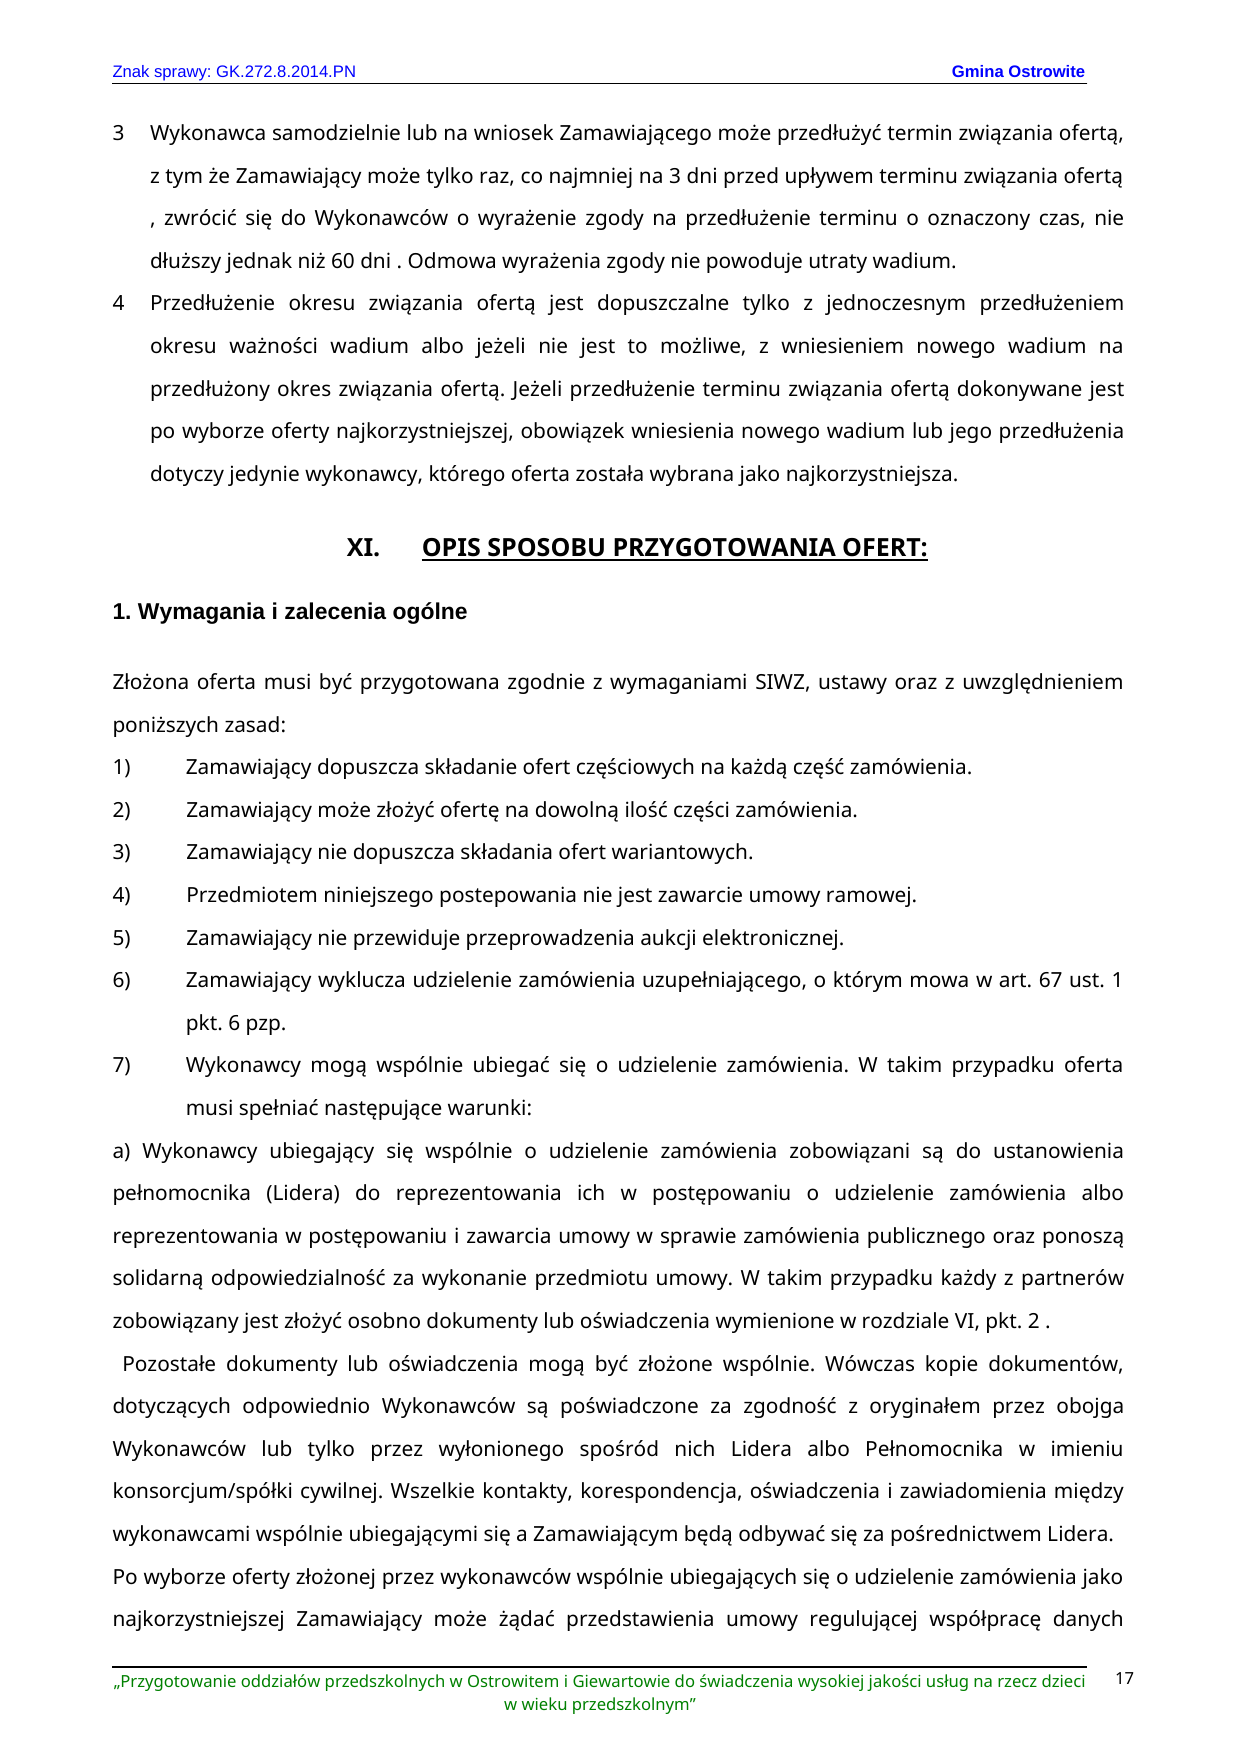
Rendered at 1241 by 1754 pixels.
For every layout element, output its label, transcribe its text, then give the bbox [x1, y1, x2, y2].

text 2) Zamawiający może złożyć ofertę na dowolną ilość części zamówienia. [112, 795, 1125, 823]
text a) Wykonawcy ubiegający się wspólnie o udzielenie zamówienia zobowiązani są do ustanowienia pełnomocnika (Lidera) do reprezentowania ich w postępowaniu o udzielenie zamówienia albo reprezentowania w postępowaniu i zawarcia umowy w sprawie zamówienia publicznego oraz ponoszą solidarną odpowiedzialność za wykonanie przedmiotu umowy. W takim przypadku każdy z partnerów zobowiązany jest złożyć osobno dokumenty lub oświadczenia wymienione w rozdziale VI, pkt. 2 . [112, 1136, 1125, 1334]
text 4) Przedmiotem niniejszego postepowania nie jest zawarcie umowy ramowej. [112, 880, 1125, 908]
list Wykonawca samodzielnie lub na wniosek Zamawiającego może przedłużyć termin związania ofertą, z tym że Zamawiający może tylko raz, co najmniej na 3 dni przed upływem terminu związania ofertą , zwrócić się do Wykonawców o wyrażenie zgody na przedłużenie terminu o oznaczony czas, nie dłuższy jednak niż 60 dni . Odmowa wyrażenia zgody nie powoduje utraty wadium. [112, 118, 1125, 274]
text 6) Zamawiający wyklucza udzielenie zamówienia uzupełniającego, o którym mowa w art. 67 ust. 1 pkt. 6 pzp. [112, 965, 1125, 1036]
text 3) Zamawiający nie dopuszcza składania ofert wariantowych. [112, 837, 1125, 866]
text 1. Wymagania i zalecenia ogólne [112, 598, 1125, 624]
text 5) Zamawiający nie przewiduje przeprowadzenia aukcji elektronicznej. [112, 923, 1125, 951]
text 1) Zamawiający dopuszcza składanie ofert częściowych na każdą część zamówienia. [112, 752, 1125, 781]
subtitle OPIS SPOSOBU PRZYGOTOWANIA OFERT: [150, 530, 1125, 564]
text Pozostałe dokumenty lub oświadczenia mogą być złożone wspólnie. Wówczas kopie dokumentów, dotyczących odpowiednio Wykonawców są poświadczone za zgodność z oryginałem przez obojga Wykonawców lub tylko przez wyłonionego spośród nich Lidera albo Pełnomocnika w imieniu konsorcjum/spółki cywilnej. Wszelkie kontakty, korespondencja, oświadczenia i zawiadomienia między wykonawcami wspólnie ubiegającymi się a Zamawiającym będą odbywać się za pośrednictwem Lidera. [112, 1349, 1125, 1548]
text 7) Wykonawcy mogą wspólnie ubiegać się o udzielenie zamówienia. W takim przypadku oferta musi spełniać następujące warunki: [112, 1051, 1125, 1122]
text Złożona oferta musi być przygotowana zgodnie z wymaganiami SIWZ, ustawy oraz z uwzględnieniem poniższych zasad: [112, 667, 1125, 738]
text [112, 1562, 1125, 1633]
list Przedłużenie okresu związania ofertą jest dopuszczalne tylko z jednoczesnym przedłużeniem okresu ważności wadium albo jeżeli nie jest to możliwe, z wniesieniem nowego wadium na przedłużony okres związania ofertą. Jeżeli przedłużenie terminu związania ofertą dokonywane jest po wyborze oferty najkorzystniejszej, obowiązek wniesienia nowego wadium lub jego przedłużenia dotyczy jedynie wykonawcy, którego oferta została wybrana jako najkorzystniejsza. [112, 288, 1125, 487]
